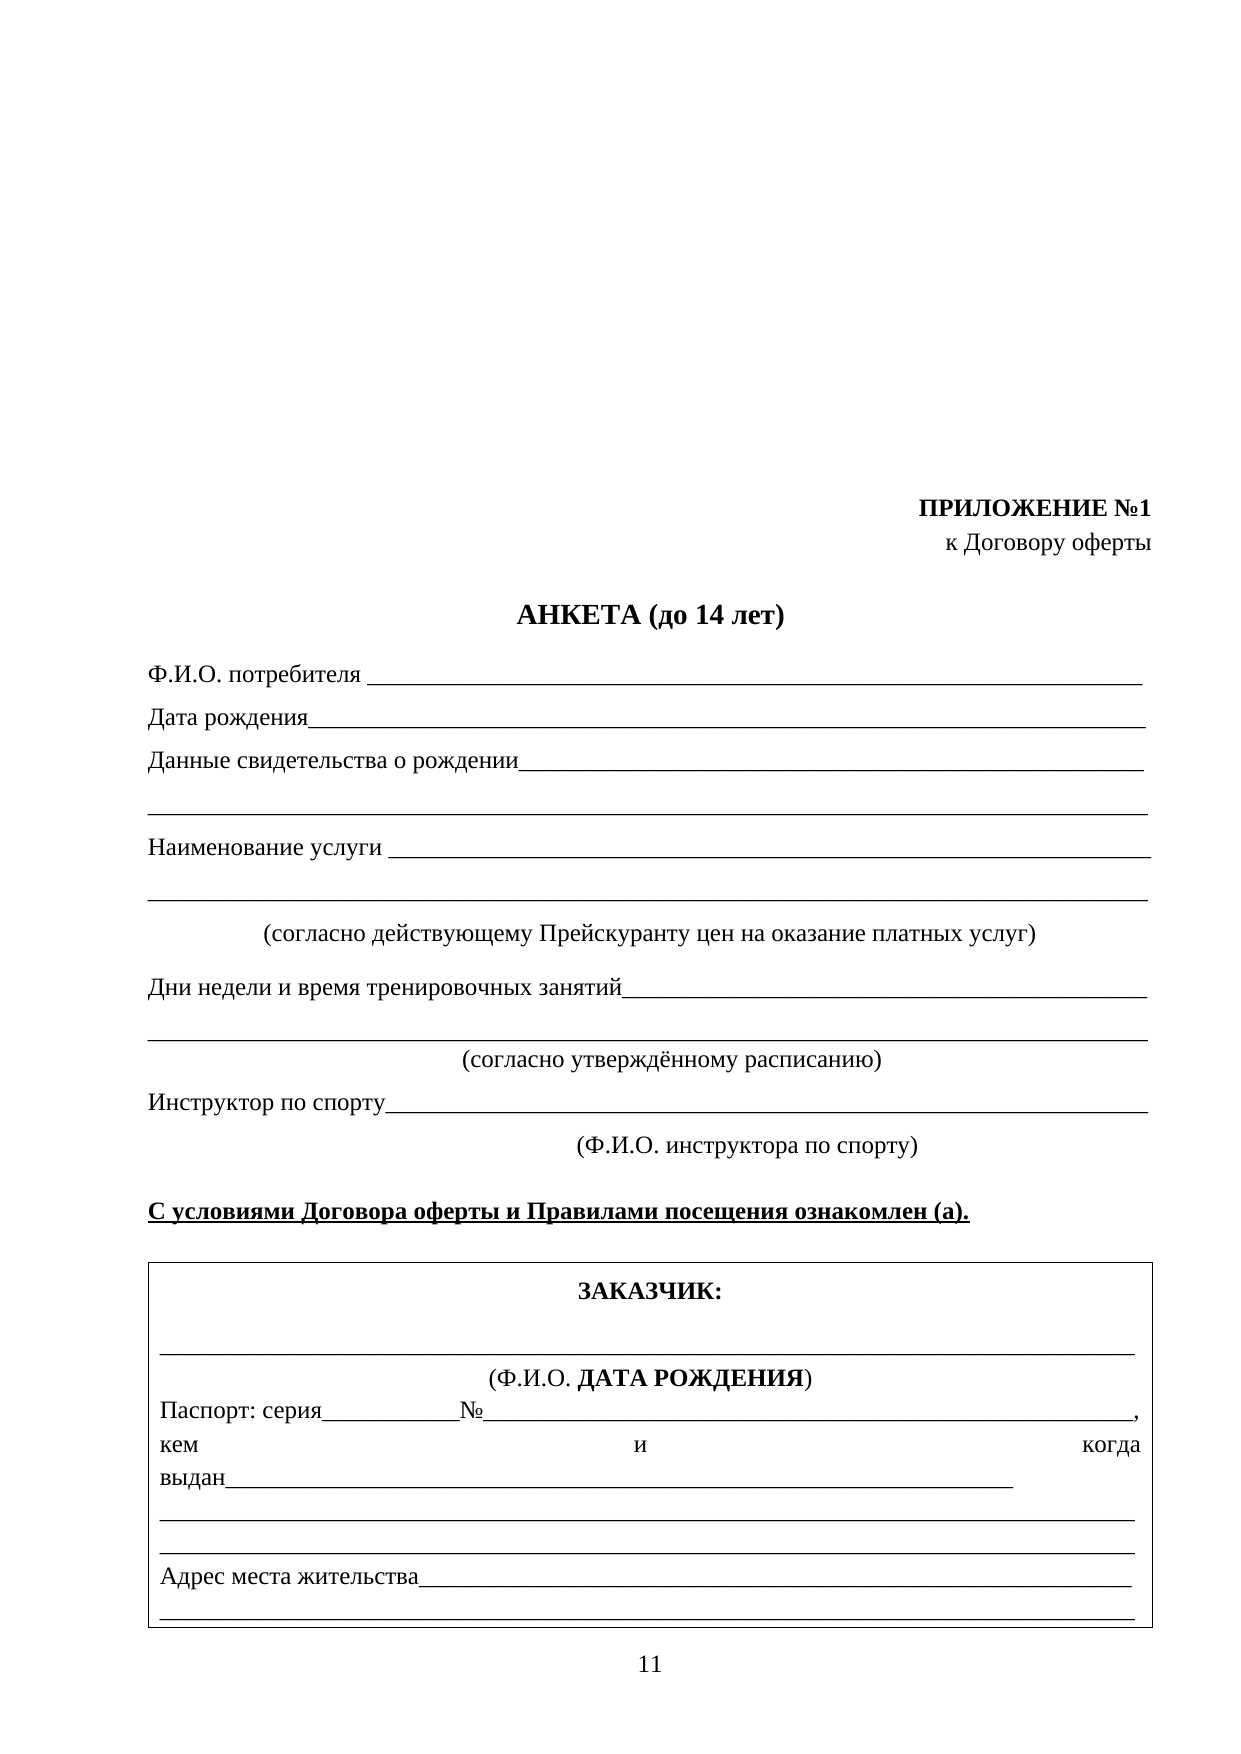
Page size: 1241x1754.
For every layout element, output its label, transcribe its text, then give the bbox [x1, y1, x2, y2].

text Инструктор по спорту_____________________________________________________________ [148, 1087, 1152, 1116]
text С условиями Договора оферты и Правилами посещения ознакомлен (а). [148, 1196, 1152, 1225]
text (согласно утверждённому расписанию) [187, 1044, 1152, 1073]
text ________________________________________________________________________________ [148, 1015, 1152, 1044]
text Данные свидетельства о рождении__________________________________________________ [148, 746, 1152, 774]
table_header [149, 1263, 1152, 1627]
text (согласно действующему Прейскуранту цен на оказание платных услуг) [148, 918, 1152, 947]
text ________________________________________________________________________________ [148, 875, 1152, 904]
text (Ф.И.О. инструктора по спорту) [149, 1130, 1152, 1159]
text Дата рождения___________________________________________________________________ [148, 702, 1152, 731]
text Ф.И.О. потребителя ______________________________________________________________ [148, 659, 1152, 688]
text АНКЕТА (до 14 лет) [149, 597, 1152, 631]
text ПРИЛОЖЕНИЕ №1 [148, 493, 1152, 522]
text Дни недели и время тренировочных занятий__________________________________________ [148, 972, 1152, 1001]
text ________________________________________________________________________________ [148, 789, 1152, 817]
text Наименование услуги _____________________________________________________________ [148, 832, 1152, 861]
text к Договору оферты [148, 527, 1152, 555]
